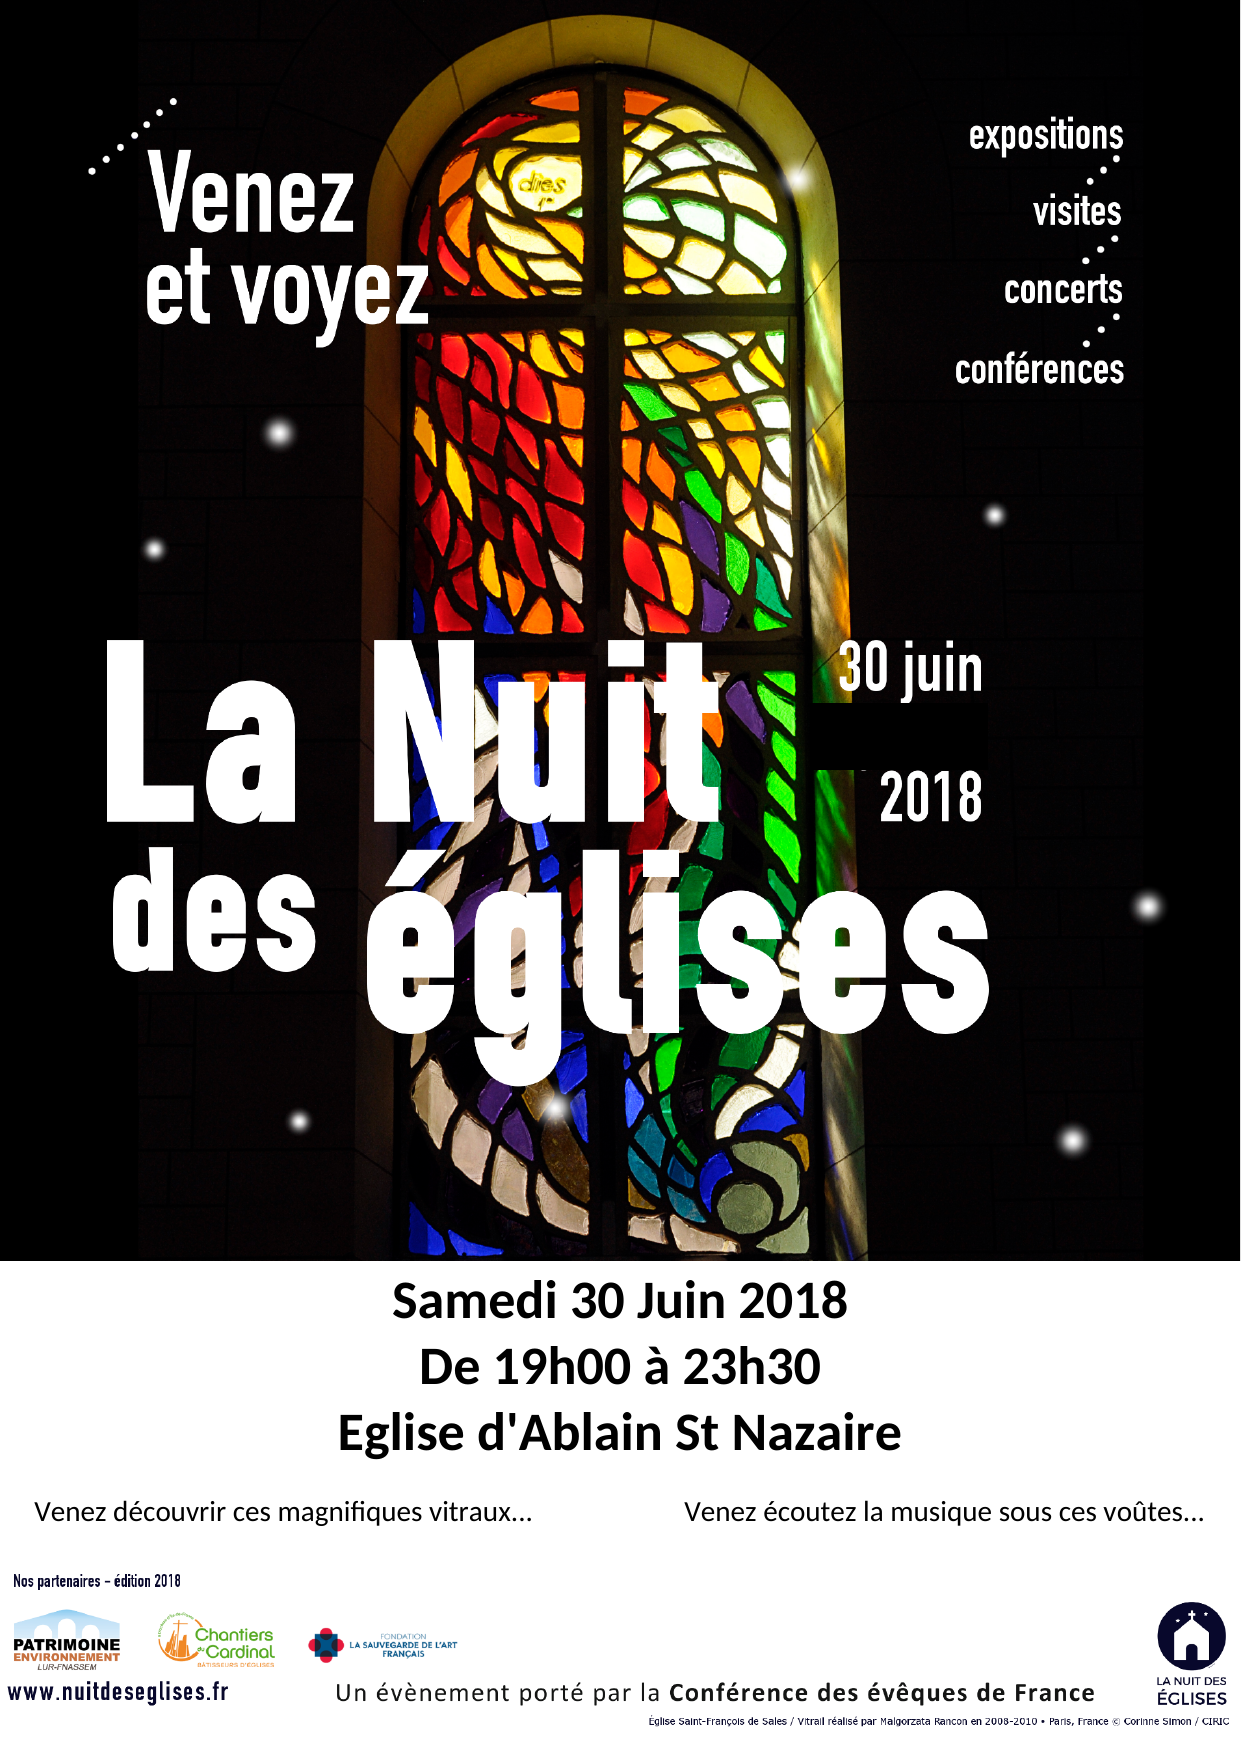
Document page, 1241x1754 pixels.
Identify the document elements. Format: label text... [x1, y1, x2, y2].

text De 19h00 à 23h30 [0, 1332, 1240, 1398]
text Eglise d'Ablain St Nazaire [0, 1398, 1240, 1464]
picture [0, 0, 1241, 1738]
text Venez découvrir ces magnifiques vitraux... Venez écoutez la musique sous ces voûtes... [0, 1493, 1240, 1529]
text Samedi 30 Juin 2018 [0, 1266, 1240, 1332]
